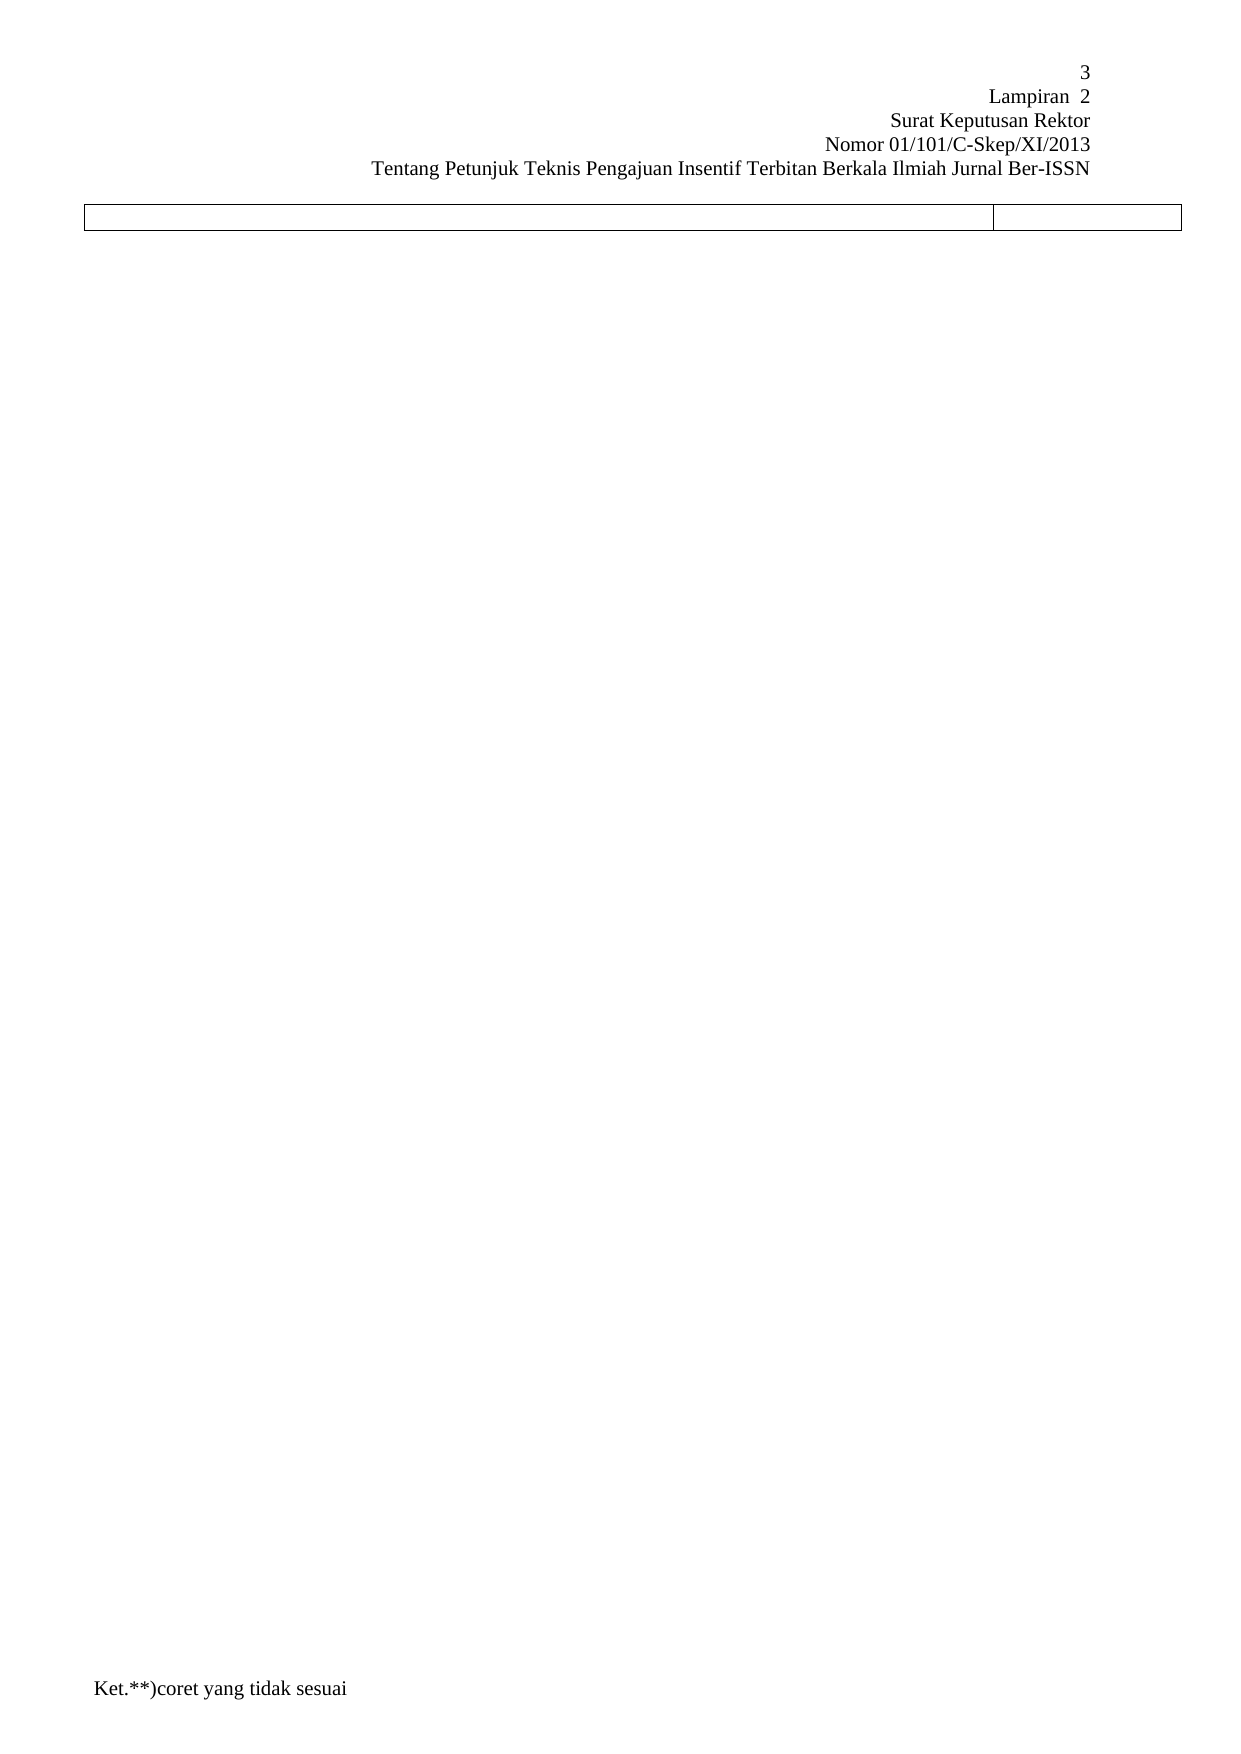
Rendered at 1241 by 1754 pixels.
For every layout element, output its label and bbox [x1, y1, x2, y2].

table_cell [85, 205, 993, 229]
table_cell [994, 205, 1181, 229]
